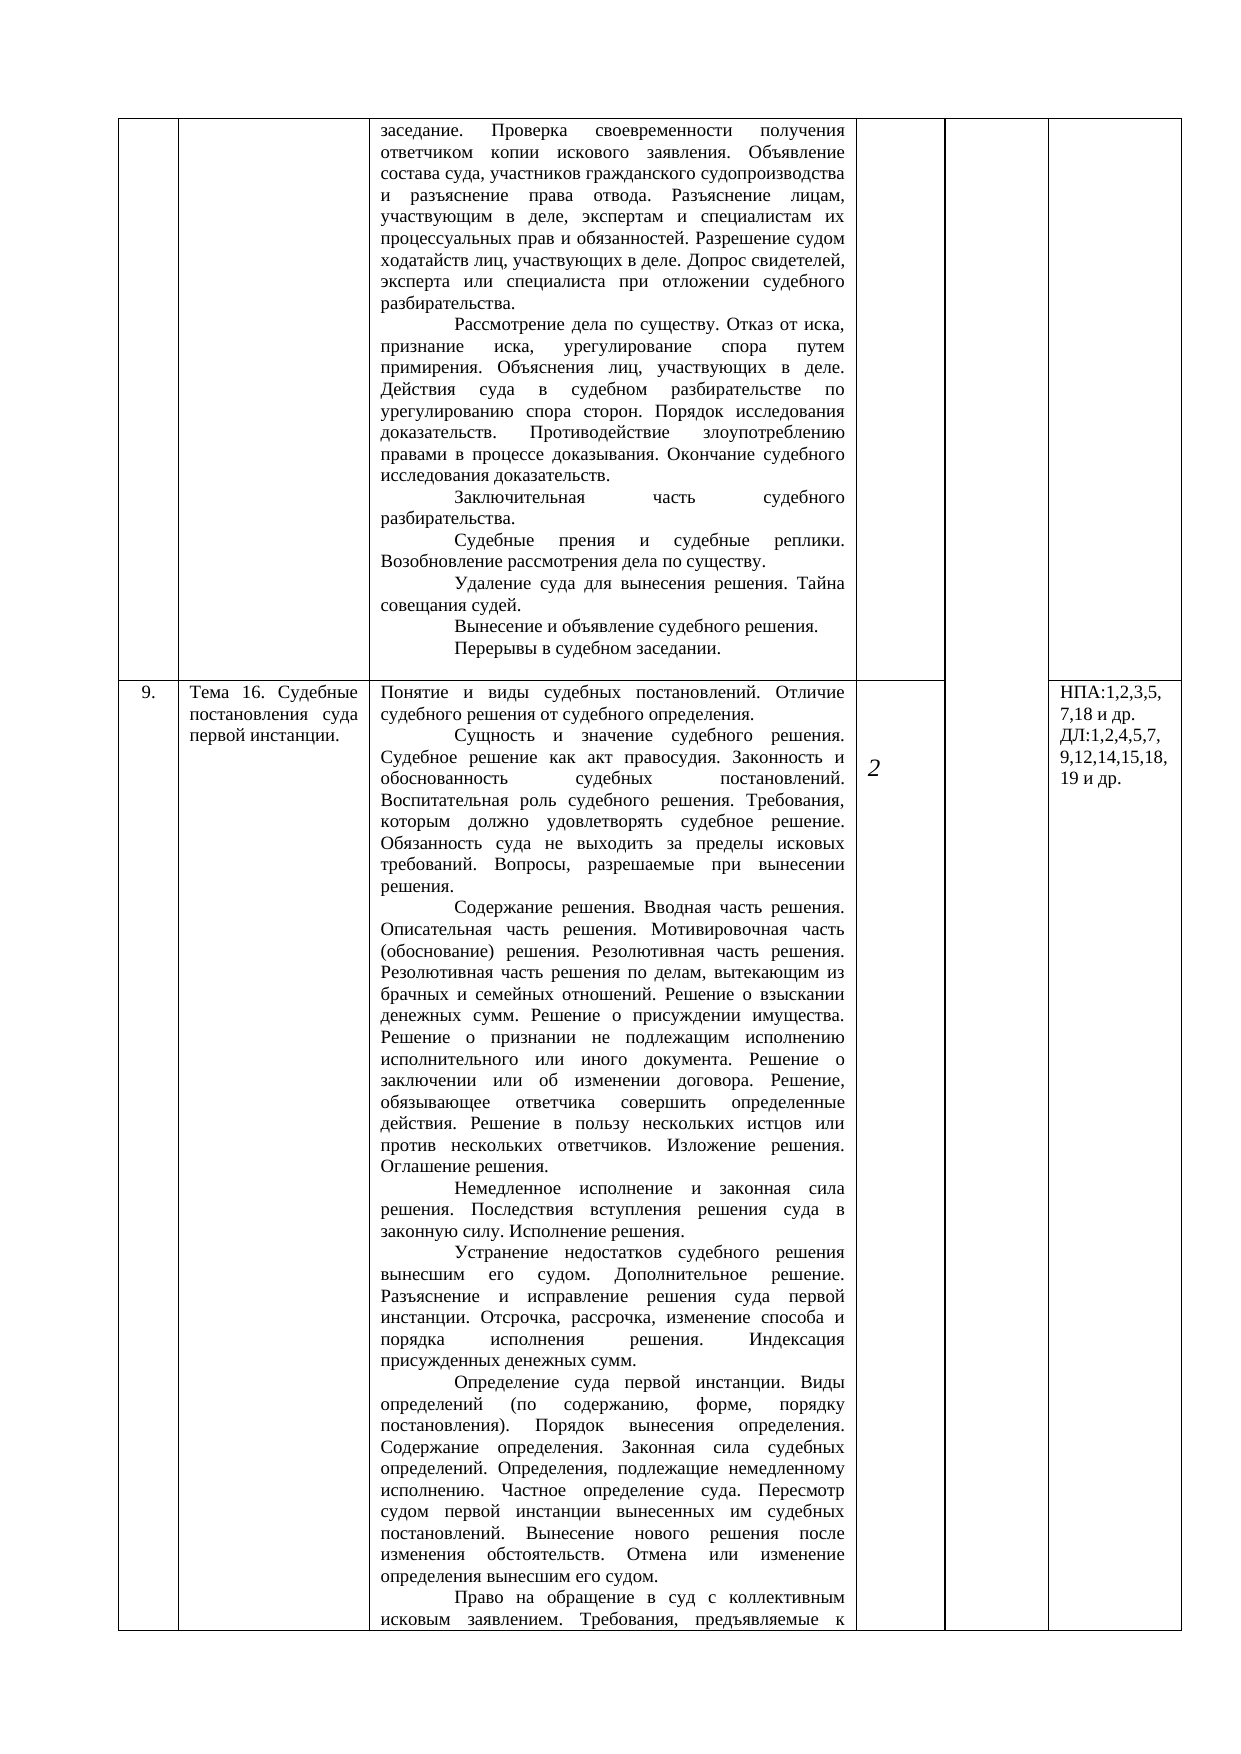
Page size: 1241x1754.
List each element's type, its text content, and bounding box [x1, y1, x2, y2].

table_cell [1049, 119, 1181, 680]
table_cell 9. [119, 681, 178, 1629]
table_cell [119, 119, 178, 680]
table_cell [179, 681, 369, 1629]
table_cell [179, 119, 369, 680]
table_cell 4 [857, 119, 944, 680]
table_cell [370, 119, 856, 680]
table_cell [1049, 681, 1181, 1629]
table_cell 2 [857, 681, 944, 1629]
